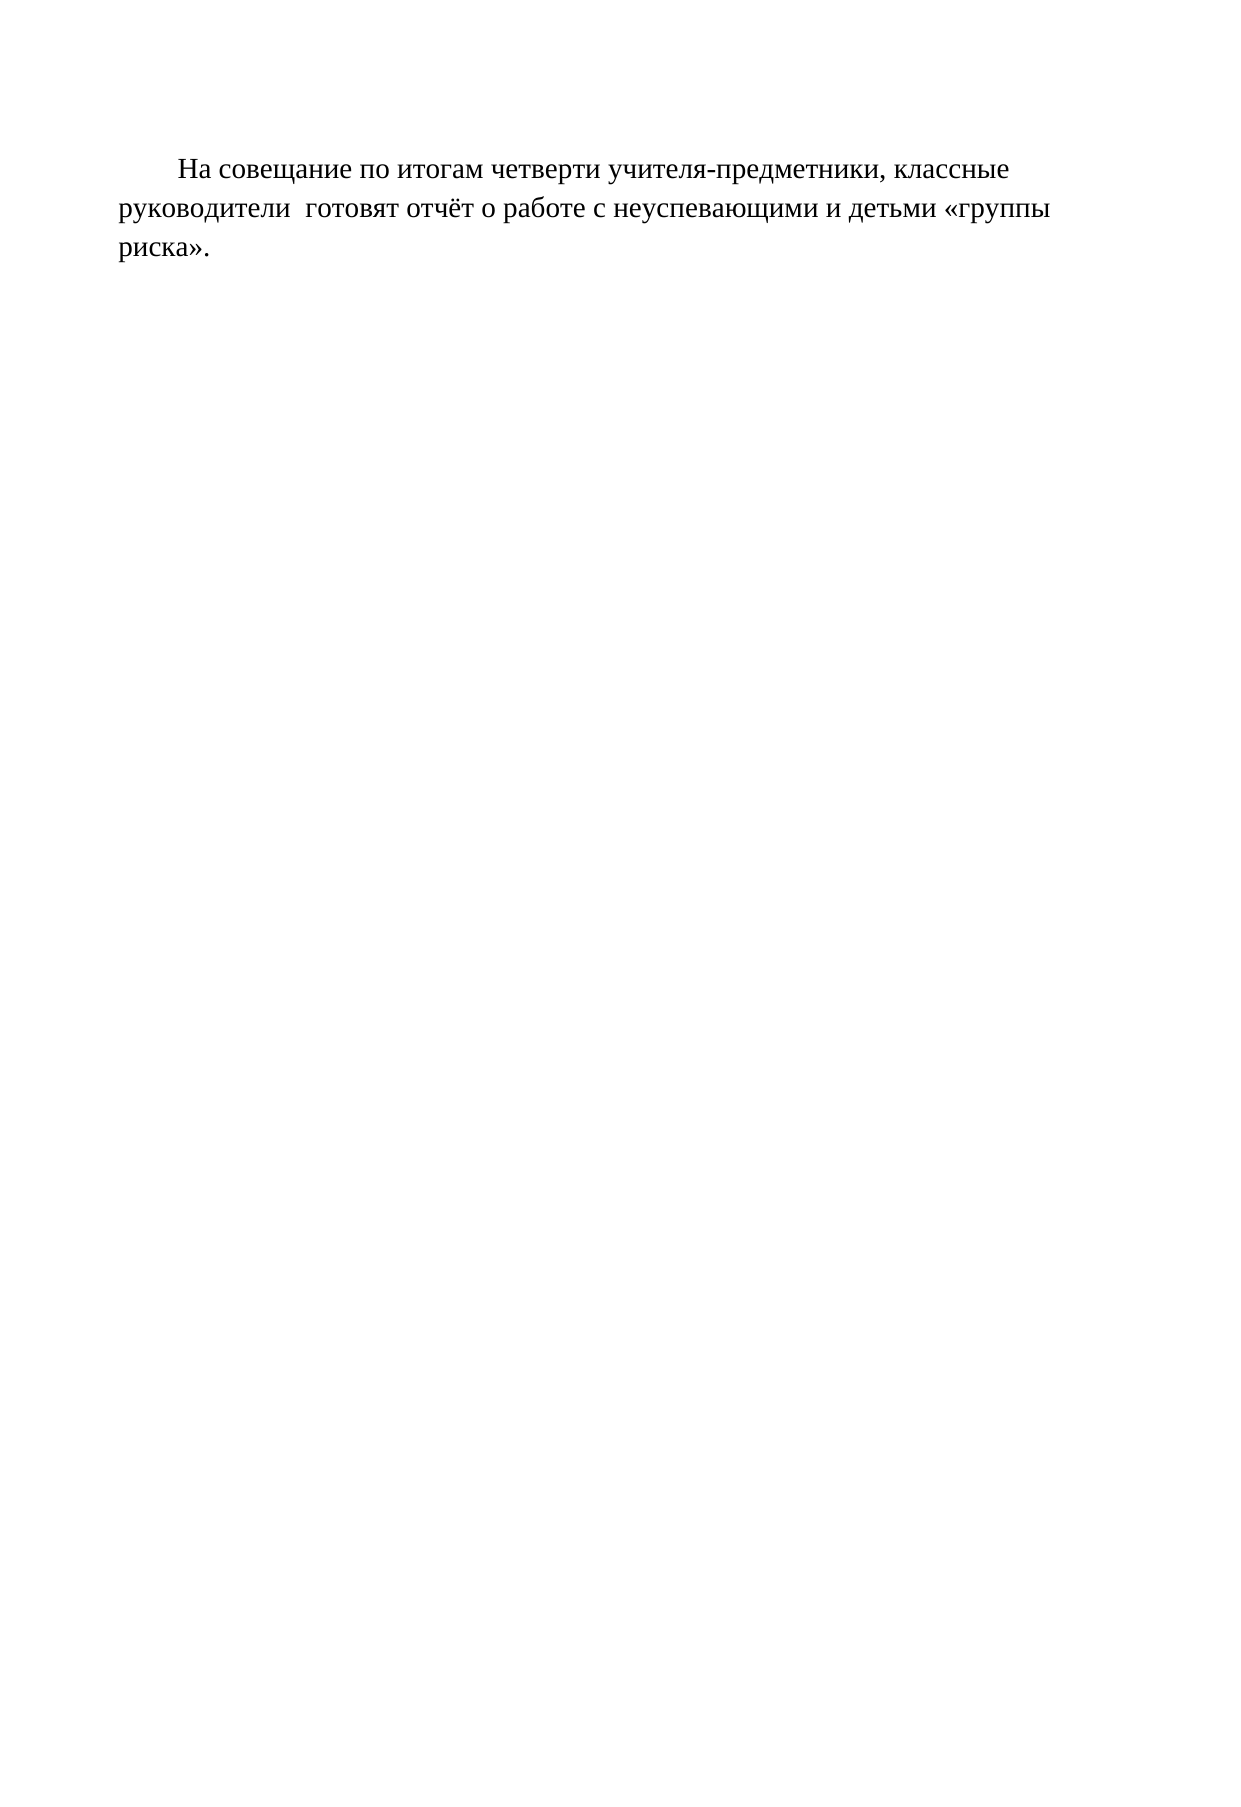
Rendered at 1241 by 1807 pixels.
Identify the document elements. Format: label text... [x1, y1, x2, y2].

text На совещание по итогам четверти учителя-предметники, классные руководители готовят отчёт о работе с неуспевающими и детьми «группы риска». [118, 152, 1137, 262]
